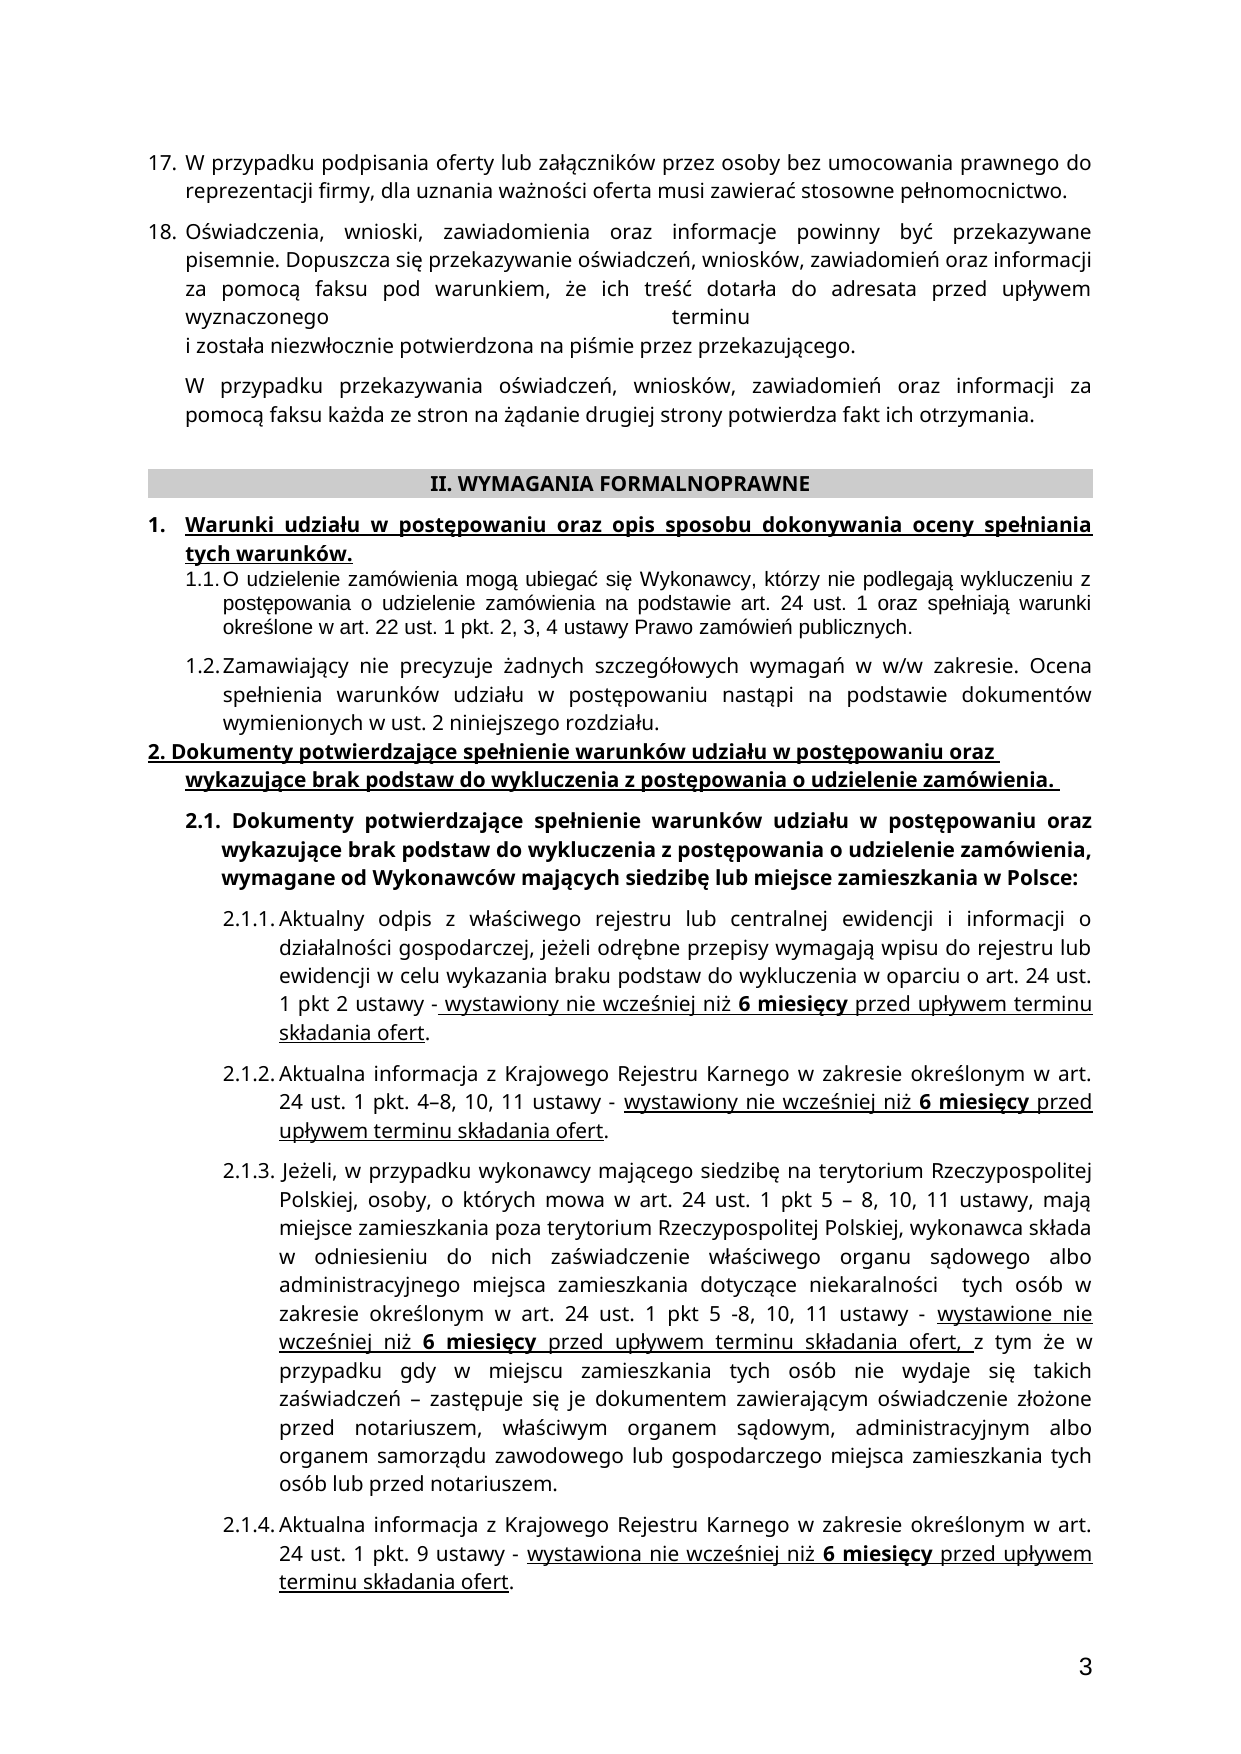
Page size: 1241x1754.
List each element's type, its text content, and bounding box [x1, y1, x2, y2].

list Zamawiający nie precyzuje żadnych szczegółowych wymagań w w/w zakresie. Ocena spełnienia warunków udziału w postępowaniu nastąpi na podstawie dokumentów wymienionych w ust. 2 niniejszego rozdziału. [185, 652, 1093, 737]
text 2.1. Dokumenty potwierdzające spełnienie warunków udziału w postępowaniu oraz wykazujące brak podstaw do wykluczenia z postępowania o udzielenie zamówienia, wymagane od Wykonawców mających siedzibę lub miejsce zamieszkania w Polsce: [185, 806, 1093, 892]
text W przypadku przekazywania oświadczeń, wniosków, zawiadomień oraz informacji za pomocą faksu każda ze stron na żądanie drugiej strony potwierdza fakt ich otrzymania. [185, 372, 1093, 428]
text 2.1.2. Aktualna informacja z Krajowego Rejestru Karnego w zakresie określonym w art. 24 ust. 1 pkt. 4–8, 10, 11 ustawy - wystawiony nie wcześniej niż 6 miesięcy przed upływem terminu składania ofert. [223, 1059, 1093, 1144]
text 1. Warunki udziału w postępowaniu oraz opis sposobu dokonywania oceny spełniania tych warunków. [148, 510, 1093, 567]
text 2. Dokumenty potwierdzające spełnienie warunków udziału w postępowaniu oraz wykazujące brak podstaw do wykluczenia z postępowania o udzielenie zamówienia. [148, 737, 1093, 794]
text 2.1.3. Jeżeli, w przypadku wykonawcy mającego siedzibę na terytorium Rzeczypospolitej Polskiej, osoby, o których mowa w art. 24 ust. 1 pkt 5 – 8, 10, 11 ustawy, mają miejsce zamieszkania poza terytorium Rzeczypospolitej Polskiej, wykonawca składa w odniesieniu do nich zaświadczenie właściwego organu sądowego albo administracyjnego miejsca zamieszkania dotyczące niekaralności tych osób w zakresie określonym w art. 24 ust. 1 pkt 5 -8, 10, 11 ustawy - wystawione nie wcześniej niż 6 miesięcy przed upływem terminu składania ofert, z tym że w przypadku gdy w miejscu zamieszkania tych osób nie wydaje się takich zaświadczeń – zastępuje się je dokumentem zawierającym oświadczenie złożone przed notariuszem, właściwym organem sądowym, administracyjnym albo organem samorządu zawodowego lub gospodarczego miejsca zamieszkania tych osób lub przed notariuszem. [223, 1157, 1093, 1498]
list W przypadku podpisania oferty lub załączników przez osoby bez umocowania prawnego do reprezentacji firmy, dla uznania ważności oferta musi zawierać stosowne pełnomocnictwo. [148, 148, 1093, 204]
text 2.1.1. Aktualny odpis z właściwego rejestru lub centralnej ewidencji i informacji o działalności gospodarczej, jeżeli odrębne przepisy wymagają wpisu do rejestru lub ewidencji w celu wykazania braku podstaw do wykluczenia w oparciu o art. 24 ust. 1 pkt 2 ustawy - wystawiony nie wcześniej niż 6 miesięcy przed upływem terminu składania ofert. [223, 904, 1093, 1046]
list Oświadczenia, wnioski, zawiadomienia oraz informacje powinny być przekazywane pisemnie. Dopuszcza się przekazywanie oświadczeń, wniosków, zawiadomień oraz informacji za pomocą faksu pod warunkiem, że ich treść dotarła do adresata przed upływem wyznaczonego terminu i została niezwłocznie potwierdzona na piśmie przez przekazującego. [148, 217, 1093, 359]
text 2.1.4. Aktualna informacja z Krajowego Rejestru Karnego w zakresie określonym w art. 24 ust. 1 pkt. 9 ustawy - wystawiona nie wcześniej niż 6 miesięcy przed upływem terminu składania ofert. [223, 1510, 1093, 1596]
text 1.1. O udzielenie zamówienia mogą ubiegać się Wykonawcy, którzy nie podlegają wykluczeniu z postępowania o udzielenie zamówienia na podstawie art. 24 ust. 1 oraz spełniają warunki określone w art. 22 ust. 1 pkt. 2, 3, 4 ustawy Prawo zamówień publicznych. [185, 567, 1093, 639]
text II. WYMAGANIA FORMALNOPRAWNE [148, 469, 1093, 498]
